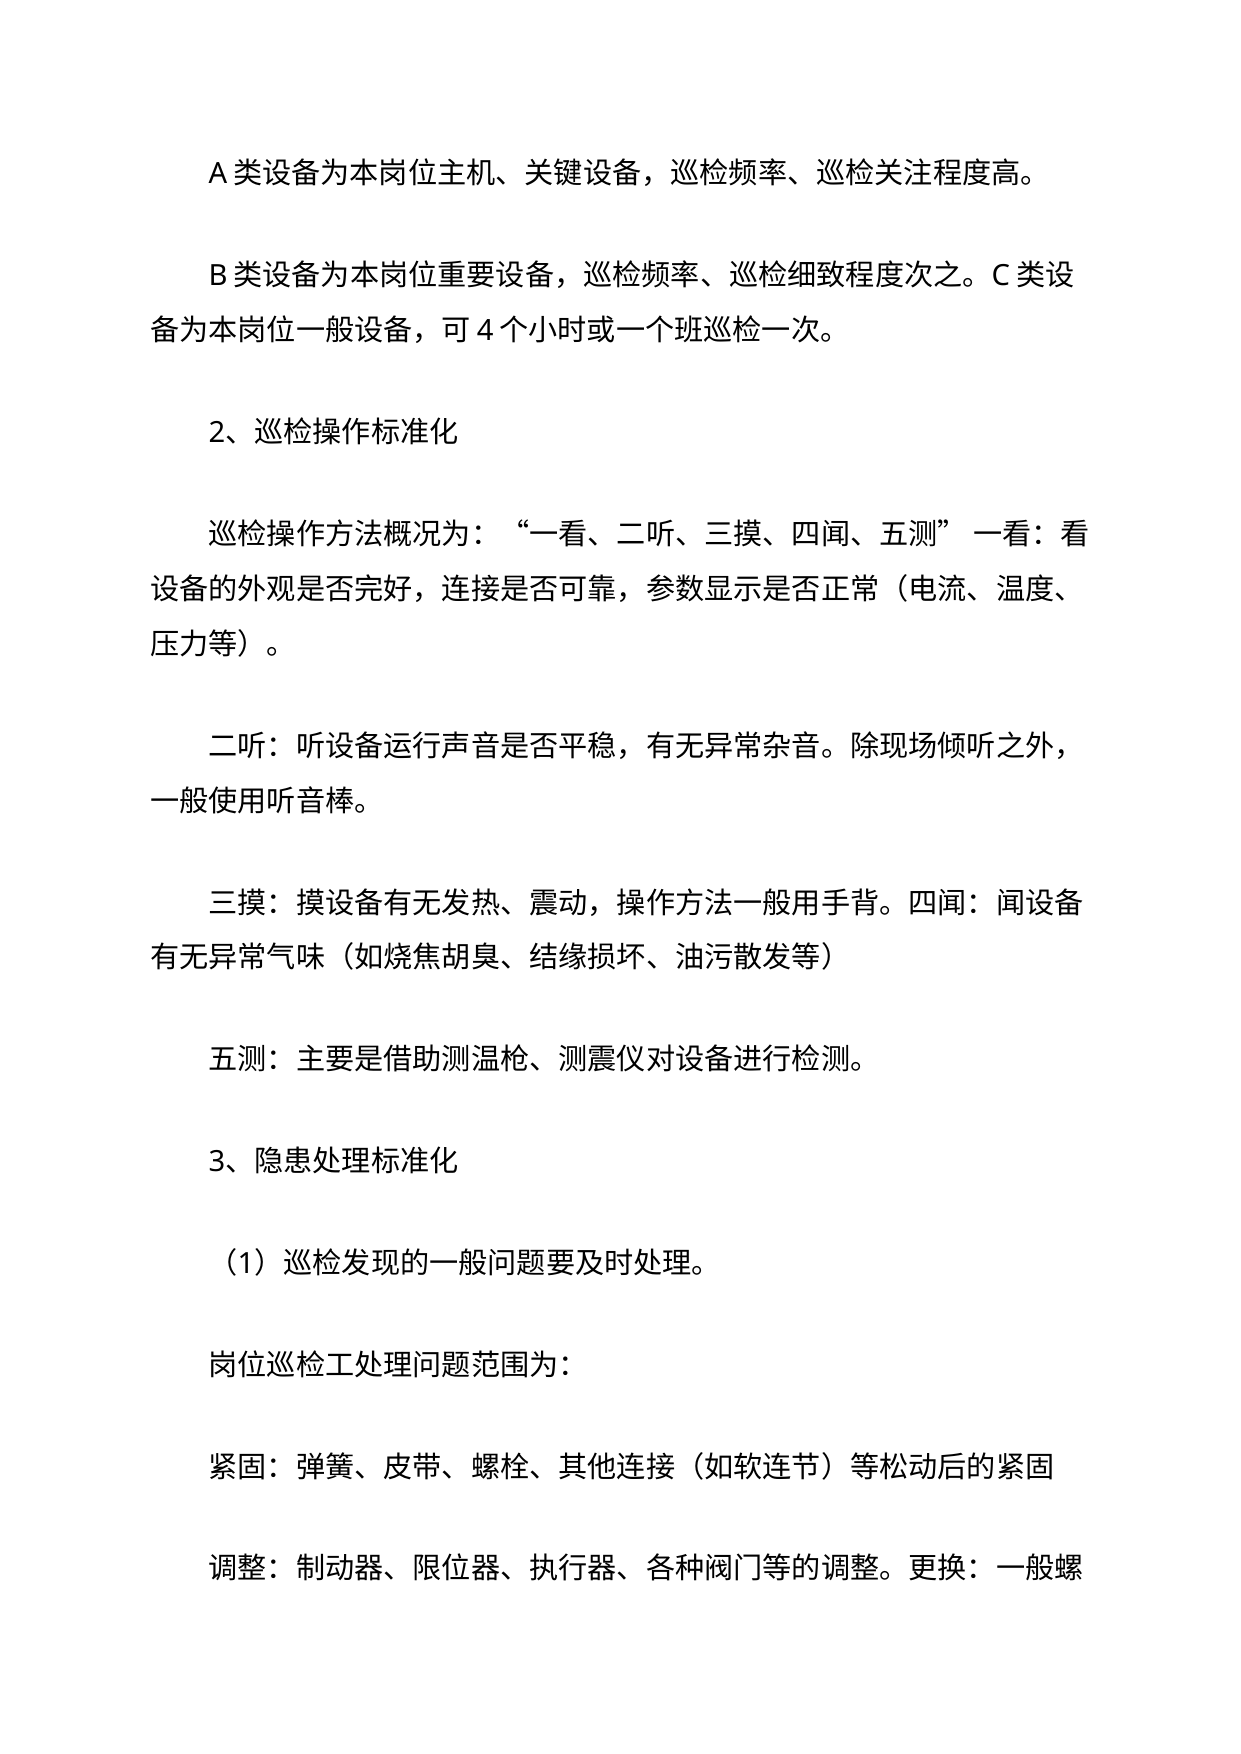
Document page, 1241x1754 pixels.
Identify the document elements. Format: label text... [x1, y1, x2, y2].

text B类设备为本岗位重要设备，巡检频率、巡检细致程度次之。C类设备为本岗位一般设备，可4个小时或一个班巡检一次。 [150, 252, 1090, 349]
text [150, 1545, 1090, 1587]
text 岗位巡检工处理问题范围为： [150, 1342, 1090, 1384]
text A类设备为本岗位主机、关键设备，巡检频率、巡检关注程度高。 [150, 150, 1090, 192]
text 紧固：弹簧、皮带、螺栓、其他连接（如软连节）等松动后的紧固 [150, 1443, 1090, 1486]
text （1）巡检发现的一般问题要及时处理。 [150, 1239, 1090, 1282]
text 巡检操作方法概况为：“一看、二听、三摸、四闻、五测” 一看：看设备的外观是否完好，连接是否可靠，参数显示是否正常（电流、温度、压力等）。 [150, 511, 1090, 663]
text 2、巡检操作标准化 [150, 409, 1090, 451]
text 3、隐患处理标准化 [150, 1138, 1090, 1180]
text 三摸：摸设备有无发热、震动，操作方法一般用手背。四闻：闻设备有无异常气味（如烧焦胡臭、结缘损坏、油污散发等） [150, 879, 1090, 976]
text 二听：听设备运行声音是否平稳，有无异常杂音。除现场倾听之外，一般使用听音棒。 [150, 722, 1090, 820]
text 五测：主要是借助测温枪、测震仪对设备进行检测。 [150, 1036, 1090, 1078]
